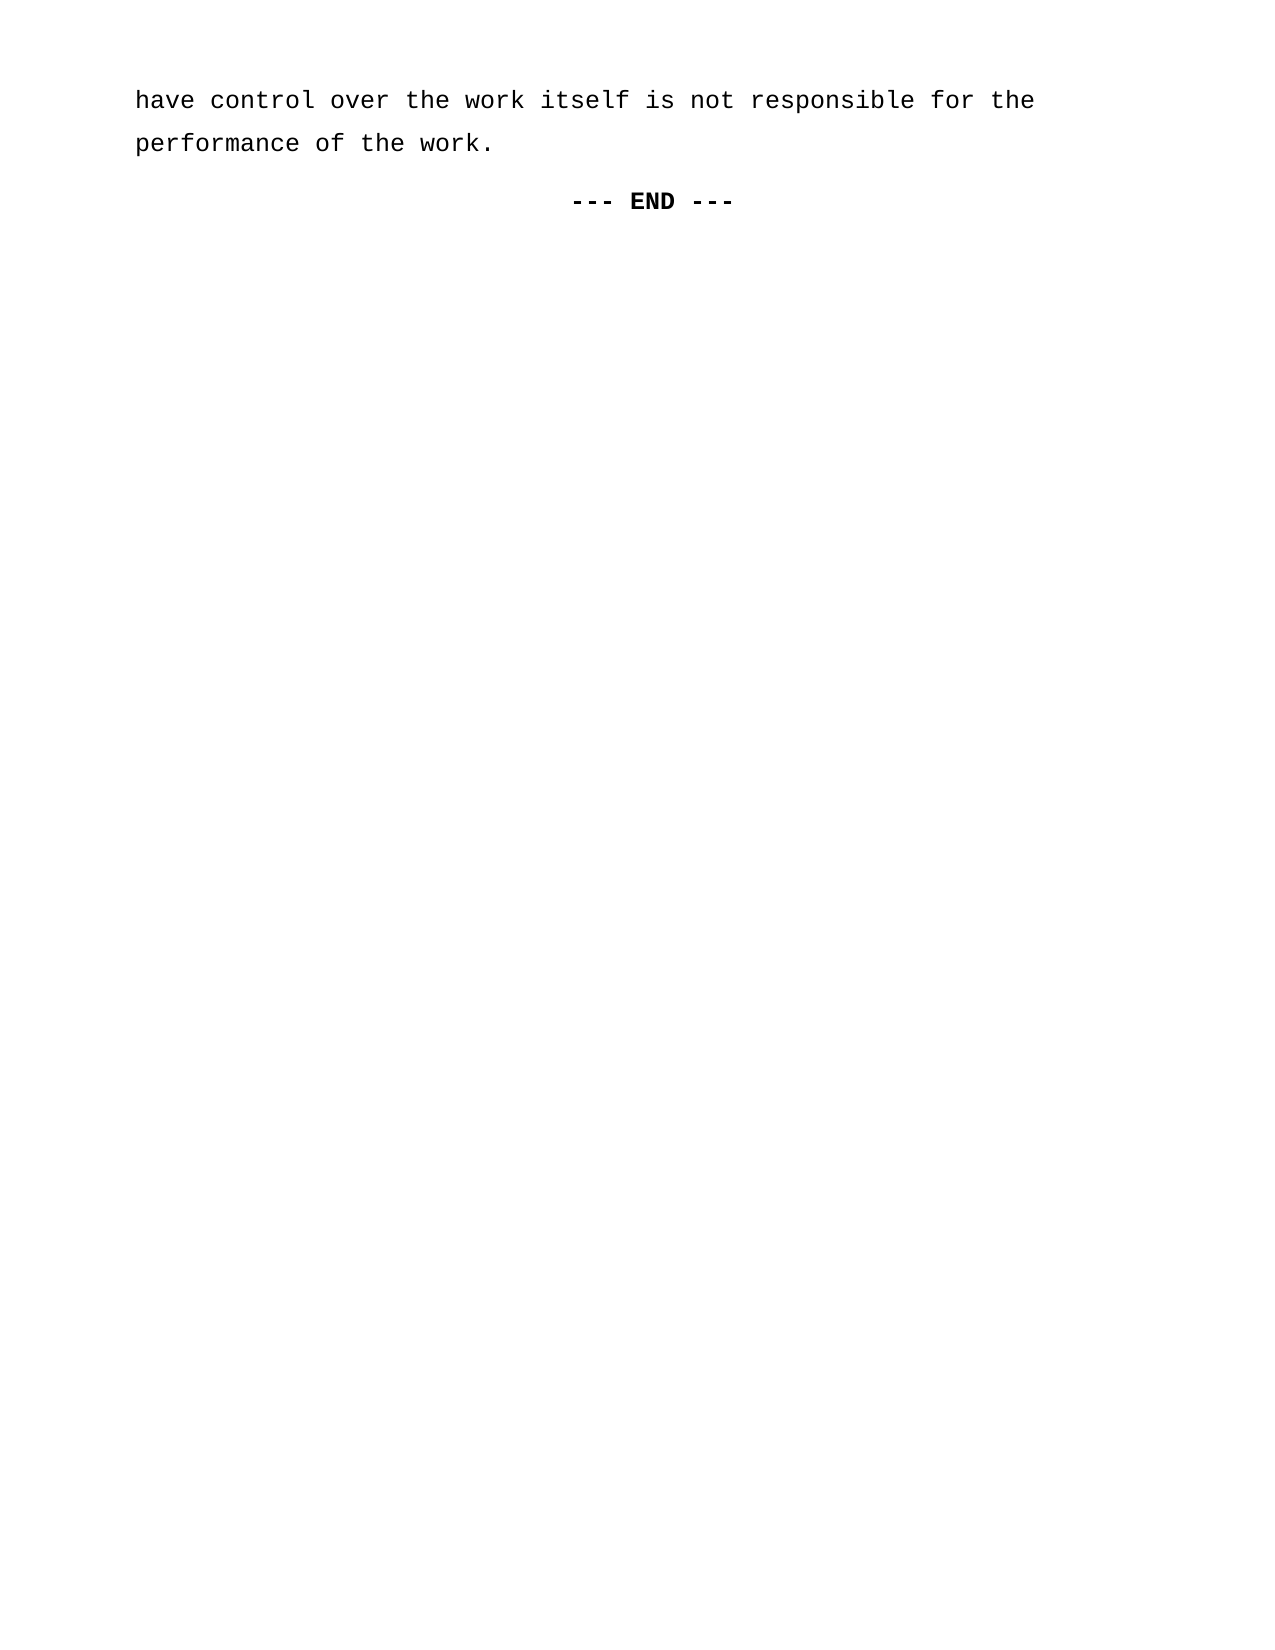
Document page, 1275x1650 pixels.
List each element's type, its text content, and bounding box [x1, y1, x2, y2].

text --- END --- [135, 188, 1170, 217]
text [135, 75, 1170, 160]
